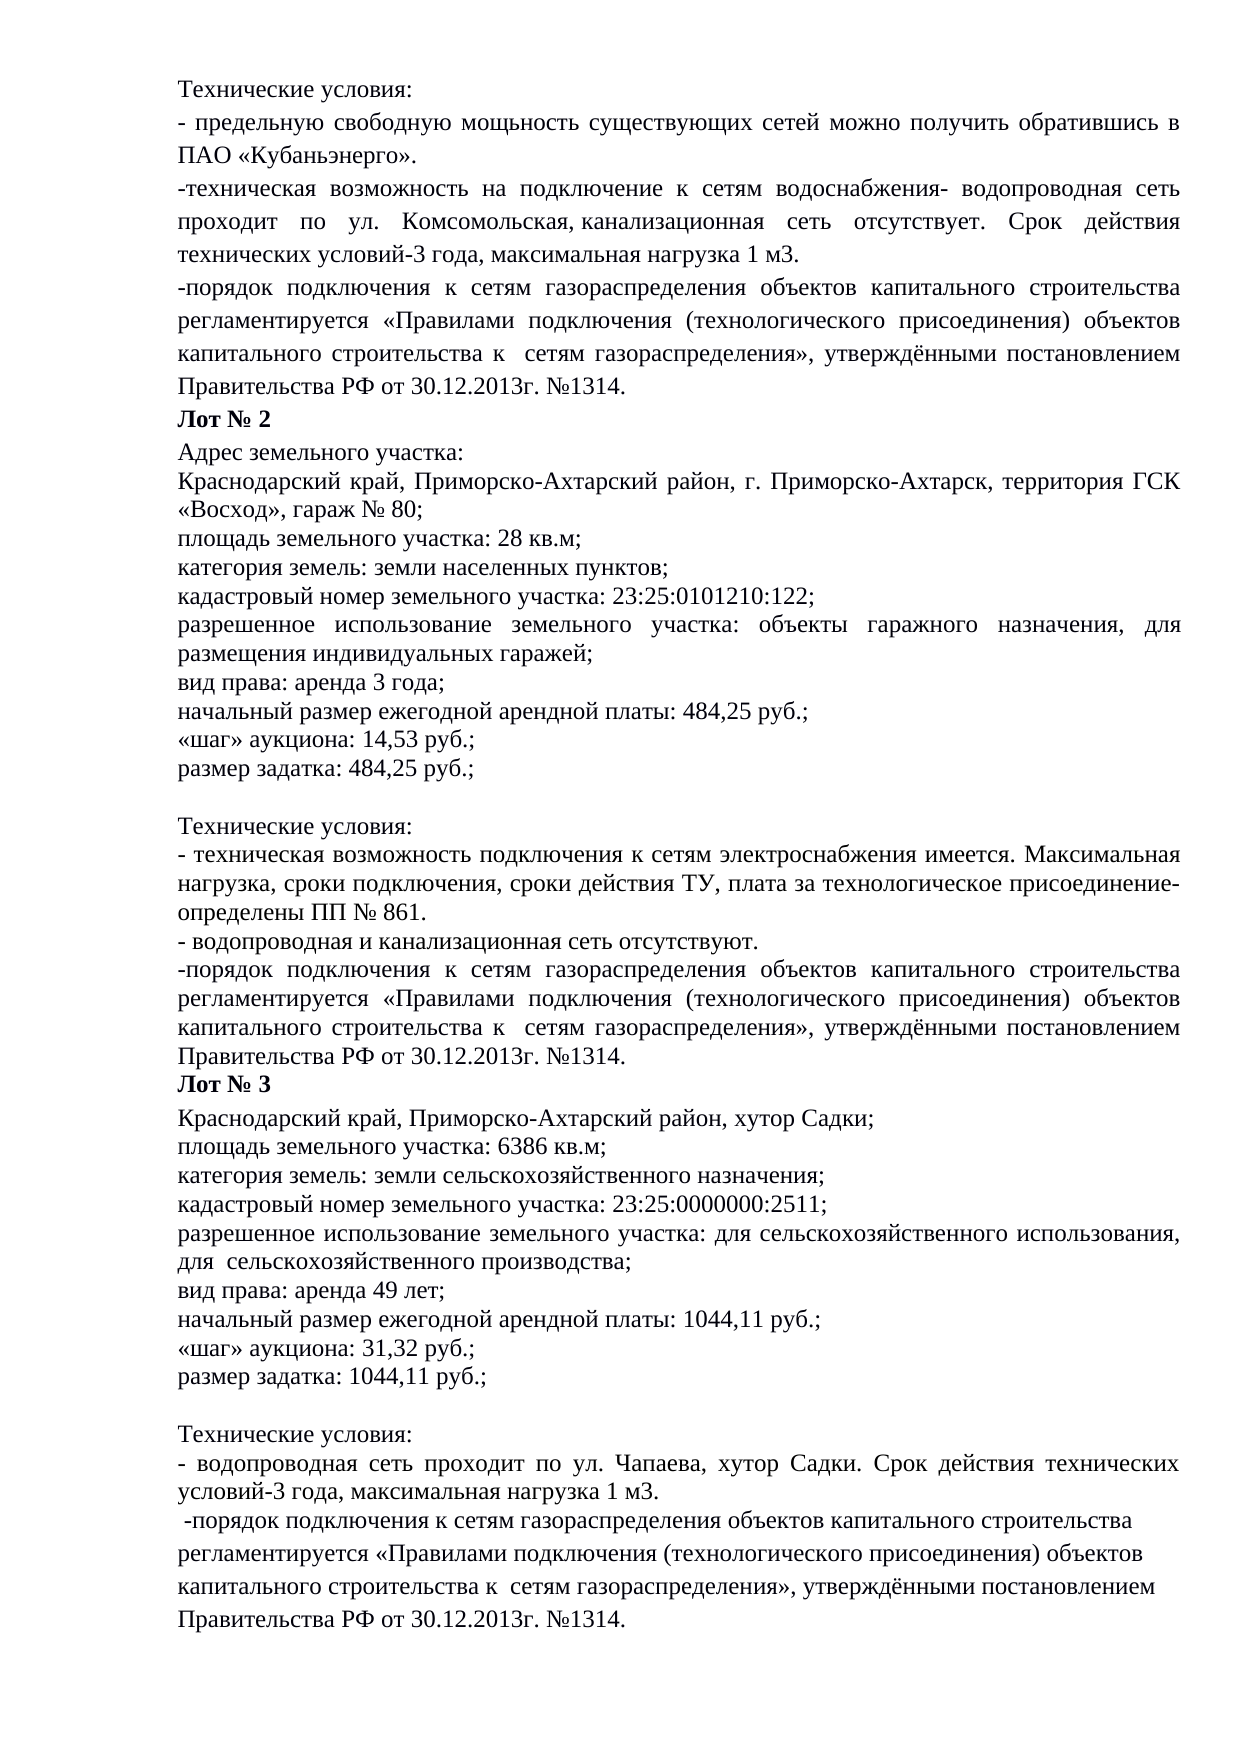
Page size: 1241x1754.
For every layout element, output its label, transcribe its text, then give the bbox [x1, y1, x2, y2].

text категория земель: земли сельскохозяйственного назначения; [177, 1160, 1181, 1189]
text разрешенное использование земельного участка: объекты гаражного назначения, для размещения индивидуальных гаражей; [177, 609, 1181, 667]
text вид права: аренда 3 года; [177, 667, 1181, 696]
text - водопроводная и канализационная сеть отсутствуют. [177, 926, 1181, 954]
text -порядок подключения к сетям газораспределения объектов капитального строительства регламентируется «Правилами подключения (технологического присоединения) объектов капитального строительства к сетям газораспределения», утверждёнными постановлением Правительства РФ от 30.12.2013г. №1314. [177, 272, 1181, 400]
text - водопроводная сеть проходит по ул. Чапаева, хутор Садки. Срок действия технических условий-3 года, максимальная нагрузка 1 м3. [177, 1448, 1181, 1505]
text Краснодарский край, Приморско-Ахтарский район, хутор Садки; [177, 1103, 1181, 1131]
text Лот № 3 [177, 1069, 1181, 1098]
text -порядок подключения к сетям газораспределения объектов капитального строительства регламентируется «Правилами подключения (технологического присоединения) объектов капитального строительства к сетям газораспределения», утверждёнными постановлением Правительства РФ от 30.12.2013г. №1314. [177, 954, 1181, 1069]
text Адрес земельного участка: [177, 437, 1181, 466]
text вид права: аренда 49 лет; [177, 1275, 1181, 1304]
text площадь земельного участка: 6386 кв.м; [177, 1131, 1181, 1160]
text «шаг» аукциона: 14,53 руб.; [177, 724, 1181, 753]
text - техническая возможность подключения к сетям электроснабжения имеется. Максимальная нагрузка, сроки подключения, сроки действия ТУ, плата за технологическое присоединение-определены ПП № 861. [177, 839, 1181, 926]
text площадь земельного участка: 28 кв.м; [177, 523, 1181, 552]
text размер задатка: 1044,11 руб.; [177, 1361, 1181, 1390]
text разрешенное использование земельного участка: для сельскохозяйственного использования, для сельскохозяйственного производства; [177, 1218, 1181, 1275]
text размер задатка: 484,25 руб.; [177, 753, 1181, 782]
text кадастровый номер земельного участка: 23:25:0000000:2511; [177, 1189, 1181, 1218]
text Лот № 2 [177, 404, 1181, 433]
text -порядок подключения к сетям газораспределения объектов капитального строительства регламентируется «Правилами подключения (технологического присоединения) объектов капитального строительства к сетям газораспределения», утверждёнными постановлением Правительства РФ от 30.12.2013г. №1314. [177, 1505, 1181, 1633]
text Технические условия: [177, 1419, 1181, 1448]
text Технические условия: [177, 74, 1181, 103]
text «шаг» аукциона: 31,32 руб.; [177, 1333, 1181, 1361]
text Технические условия: [177, 811, 1181, 839]
text кадастровый номер земельного участка: 23:25:0101210:122; [177, 581, 1181, 609]
text начальный размер ежегодной арендной платы: 484,25 руб.; [177, 696, 1181, 724]
text категория земель: земли населенных пунктов; [177, 552, 1181, 581]
text - предельную свободную мощьность существующих сетей можно получить обратившись в ПАО «Кубаньэнерго». [177, 107, 1181, 169]
text -техническая возможность на подключение к сетям водоснабжения- водопроводная сеть проходит по ул. Комсомольская, канализационная сеть отсутствует. Срок действия технических условий-3 года, максимальная нагрузка 1 м3. [177, 173, 1181, 268]
text Краснодарский край, Приморско-Ахтарский район, г. Приморско-Ахтарск, территория ГСК «Восход», гараж № 80; [177, 466, 1181, 523]
text начальный размер ежегодной арендной платы: 1044,11 руб.; [177, 1304, 1181, 1333]
